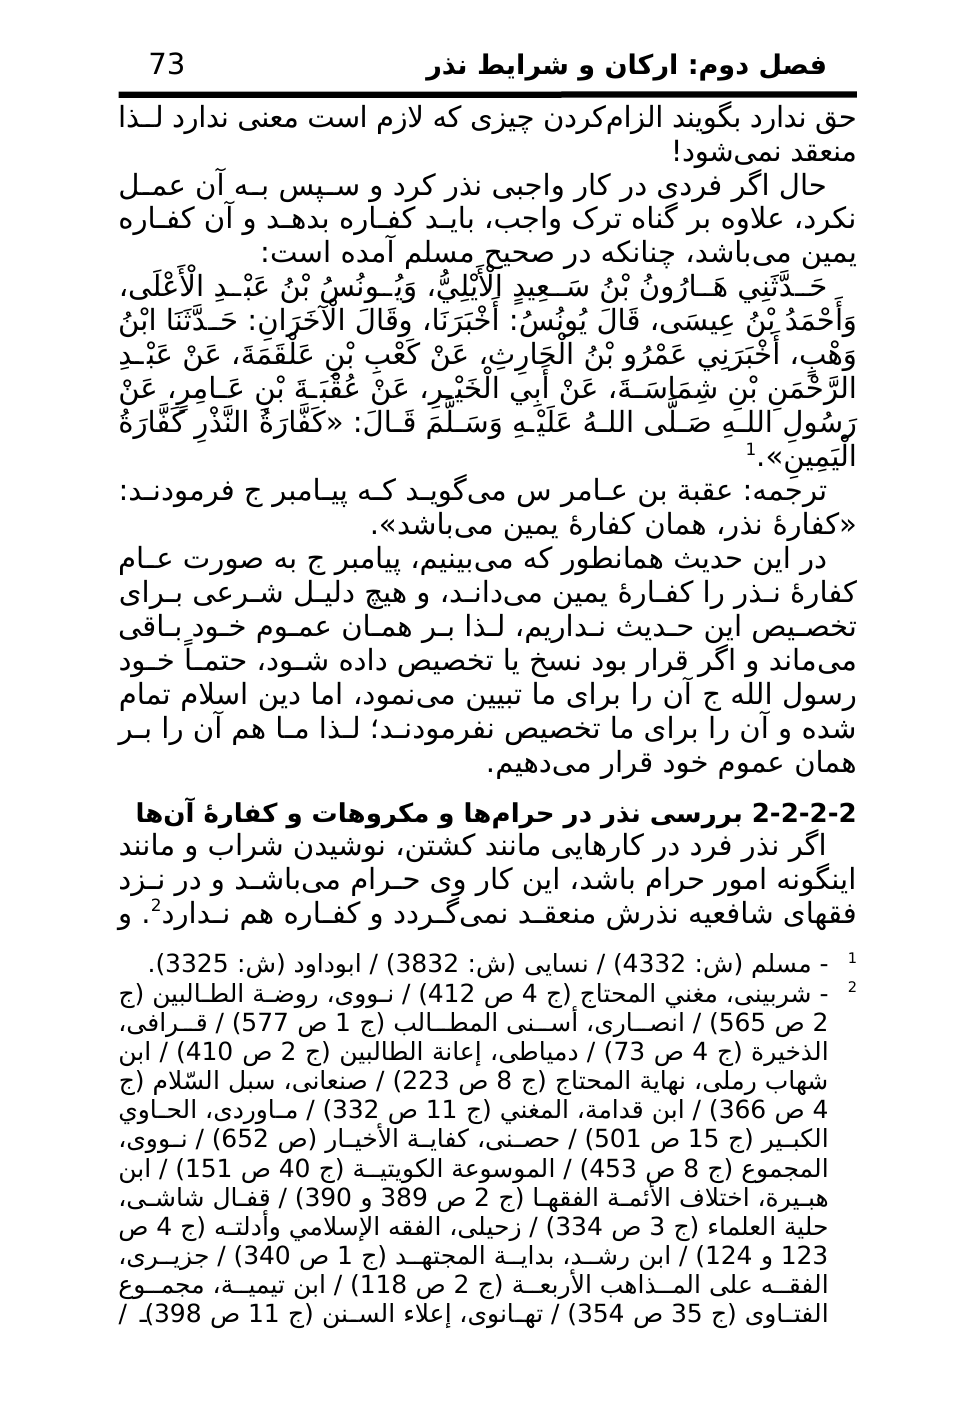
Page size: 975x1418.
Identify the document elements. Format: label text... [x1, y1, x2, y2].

text ترجمه: عقبة بن عامر س می‌گوید که پیامبر ج فرمودند: «کفارۀ نذر، همان کفارۀ یمین می‌باشد». [118, 473, 857, 541]
text حَدَّثَنِي هَارُونُ بْنُ سَعِيدٍ الْأَيْلِيُّ، وَيُونُسُ بْنُ عَبْدِ الْأَعْلَى، وَأَحْمَدُ بْنُ عِيسَى، قَالَ يُونُسُ: أَخْبَرَنَا، وقَالَ الْآخَرَانِ: حَدَّثَنَا ابْنُ وَهْبٍ، أَخْبَرَنِي عَمْرُو بْنُ الْحَارِثِ، عَنْ كَعْبِ بْنِ عَلْقَمَةَ، عَنْ عَبْدِ الرَّحْمَنِ بْنِ شِمَاسَةَ، عَنْ أَبِي الْخَيْرِ، عَنْ عُقْبَةَ بْنِ عَامِرٍ، عَنْ رَسُولِ اللهِ صَلَّى اللهُ عَلَيْهِ وَسَلَّمَ قَالَ: «كَفَّارَةُ النَّذْرِ كَفَّارَةُ الْيَمِينِ». [118, 270, 857, 473]
text حال اگر فردی در کار واجبی نذر کرد و سپس به آن عمل نکرد، علاوه بر گناه ترک واجب، باید کفاره بدهد و آن کفاره یمین می‌باشد، چنانکه در صحیح مسلم آمده است: [118, 168, 857, 270]
text 2-2-2-2 بررسی نذر در حرام‌ها و مکروهات و کفارۀ آن‌ها [118, 798, 857, 828]
text اگر نذر فرد در کارهایی مانند کشتن، نوشیدن شراب و مانند اینگونه امور حرام باشد، این کار وی حرام می‌باشد و در نزد فقهای شافعیه نذرش منعقد نمی‌گردد و کفاره هم ندارد. و این نظر امام داود ظاهری روایتی از امام ابوحنیفه روایتی از امام شافعی و امام مالک، مسروق، شعبی، زفر، ابوثور، ابن‌منذر و امامیه و جمهور فقها و اباضیه هم می‌باشد. ولی جمهور حنفیه آن را مقید به حرام لعینه کرده‌اند که اگر جهت قربتی در آن باشد، مثلاً نیت روزه عید فطر را کند منعقد می‌شود و باید به جای آن روزی دیگر را روزه بگیرد و این سخن امام اوزاعی و ابراهیم نخعی هم می‌باشد و بعضی دیگر از حنفیه مانند امام طحاوی / هم گفته‌اند که نذر معصیت منعقد می‌گردد و حکم یمین را پیدا می‌کند و باید فرد کفاره بدهد. عده‌ای دیگر از حنفیه گفته‌اند نذر در حرام منعقد نمی‌گردد، اما اگر آن را انجام دهد باید کفاره یمین بدهد و در واقع بین وجوب کفاره و انعقاد نذر ملازمتی ندانسته‌اند. [118, 828, 857, 930]
text در این حدیث همانطور که می‌بینیم، پیامبر ج به صورت عام کفارۀ نذر را کفارۀ یمین می‌داند، و هیچ دلیل شرعی برای تخصیص این حدیث نداریم، لذا بر همان عموم خود باقی می‌ماند و اگر قرار بود نسخ یا تخصیص داده شود، حتماً خود رسول الله ج آن را برای ما تبیین می‌نمود، اما دین اسلام تمام شده و آن را برای ما تخصیص نفرمودند؛ لذا ما هم آن را بر همان عموم خود قرار می‌دهیم. [118, 541, 857, 779]
text و لذا باید به آن وفا گردد و در این حدیث پیامبر ج فرموده‌اند که اگر نذر طاعتی کرده شد، باید به آن وفا شود و نذر در واجبات داخل همان اطاعت خدا می‌باشد و این قول ایشان عام می‌باشد و لذا نباید بدون مخصصی از طرف ایشان تخصیص داده شود، اما اینکه می‌گویند: نذر در واجبات منعقد نمی‌شود، چونکه الزام‌کردن چیزی که خود لازم است معنی ندارد، باید بگوییم این جواب خوبی برای تخصیص‌دادن حدیث نمی‌باشد، چرا که گاهی انسان قسم می‌خورد که عمل واجبی را انجام دهد تا اینکه در انجام آن کوتاهی نکند، اما اگر به قسمش عمل نکند، علاوه بر کفاره، گناهکار هم شده است و حق ندارد بگویند الزام‌کردن چیزی که لازم است معنی ندارد لذا منعقد نمی‌شود! [118, 100, 857, 168]
